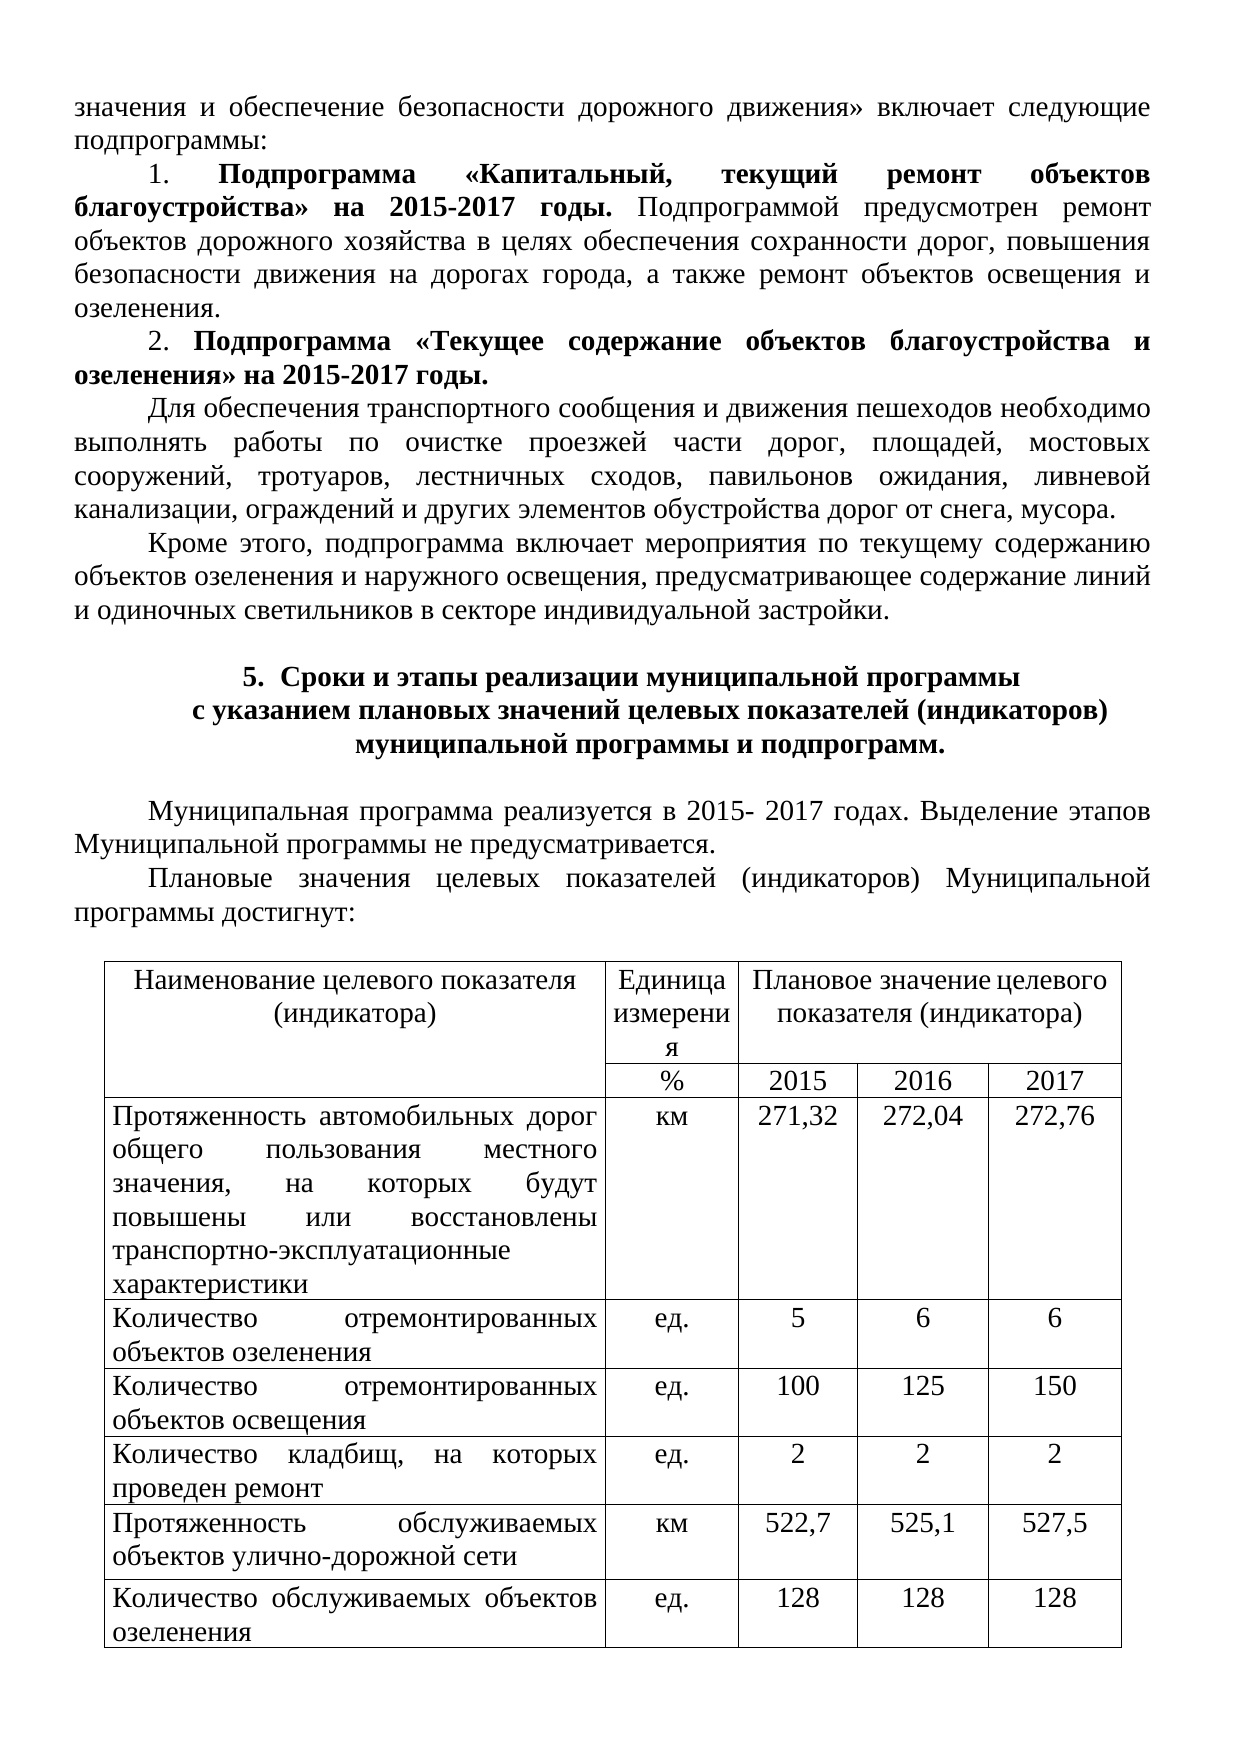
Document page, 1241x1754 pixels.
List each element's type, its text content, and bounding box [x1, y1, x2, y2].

table_header Единица измерения [606, 962, 738, 1062]
text Для обеспечения транспортного сообщения и движения пешеходов необходимо выполнять работы по очистке проезжей части дорог, площадей, мостовых сооружений, тротуаров, лестничных сходов, павильонов ожидания, ливневой канализации, ограждений и других элементов обустройства дорог от снега, мусора. [74, 391, 1152, 525]
table_cell Количество обслуживаемых объектов озеленения [105, 1580, 605, 1647]
table_cell 2017 [989, 1064, 1121, 1097]
text 1. Подпрограмма «Капитальный, текущий ремонт объектов благоустройства» на 2015-2017 годы. Подпрограммой предусмотрен ремонт объектов дорожного хозяйства в целях обеспечения сохранности дорог, повышения безопасности движения на дорогах города, а также ремонт объектов освещения и озеленения. [74, 156, 1152, 323]
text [74, 89, 1152, 156]
table_header Плановое значение целевого показателя (индикатора) [739, 962, 1121, 1062]
text 2. Подпрограмма «Текущее содержание объектов благоустройства и озеленения» на 2015-2017 годы. [74, 323, 1152, 391]
table_cell км [606, 1098, 738, 1299]
table_cell 128 [739, 1580, 857, 1647]
text с указанием плановых значений целевых показателей (индикаторов) муниципальной программы и подпрограмм. [149, 692, 1152, 759]
table_cell 6 [858, 1300, 988, 1367]
table_cell ед. [606, 1437, 738, 1504]
table_cell 5 [739, 1300, 857, 1367]
table_cell 6 [989, 1300, 1121, 1367]
table_cell 125 [858, 1369, 988, 1436]
table_cell 128 [858, 1580, 988, 1647]
text Муниципальная программа реализуется в 2015- 2017 годах. Выделение этапов Муниципальной программы не предусматривается. [74, 793, 1152, 860]
table_cell 271,32 [739, 1098, 857, 1299]
table_cell 525,1 [858, 1505, 988, 1579]
table_cell 100 [739, 1369, 857, 1436]
table_cell Количество кладбищ, на которых проведен ремонт [105, 1437, 605, 1504]
table_cell 272,04 [858, 1098, 988, 1299]
table_cell ед. [606, 1300, 738, 1367]
table_cell ед. [606, 1369, 738, 1436]
list Сроки и этапы реализации муниципальной программы [111, 659, 1152, 692]
table_cell % [606, 1064, 738, 1097]
table_cell Количество отремонтированных объектов освещения [105, 1369, 605, 1436]
table_cell 522,7 [739, 1505, 857, 1579]
text Плановые значения целевых показателей (индикаторов) Муниципальной программы достигнут: [74, 860, 1152, 927]
table_cell ед. [606, 1580, 738, 1647]
table_cell 272,76 [989, 1098, 1121, 1299]
table_cell км [606, 1505, 738, 1579]
table_cell Протяженность автомобильных дорог общего пользования местного значения, на которых будут повышены или восстановлены транспортно-эксплуатационные характеристики [105, 1098, 605, 1299]
table_cell Протяженность обслуживаемых объектов улично-дорожной сети [105, 1505, 605, 1579]
text Кроме этого, подпрограмма включает мероприятия по текущему содержанию объектов озеленения и наружного освещения, предусматривающее содержание линий и одиночных светильников в секторе индивидуальной застройки. [74, 525, 1152, 625]
table_cell 128 [989, 1580, 1121, 1647]
table_cell 2 [989, 1437, 1121, 1504]
table_cell 527,5 [989, 1505, 1121, 1579]
table_cell 150 [989, 1369, 1121, 1436]
table_cell 2015 [739, 1064, 857, 1097]
table_header Наименование целевого показателя (индикатора) [105, 962, 605, 1097]
table_cell Количество отремонтированных объектов озеленения [105, 1300, 605, 1367]
table_cell 2 [739, 1437, 857, 1504]
table_cell 2 [858, 1437, 988, 1504]
table_cell 2016 [858, 1064, 988, 1097]
